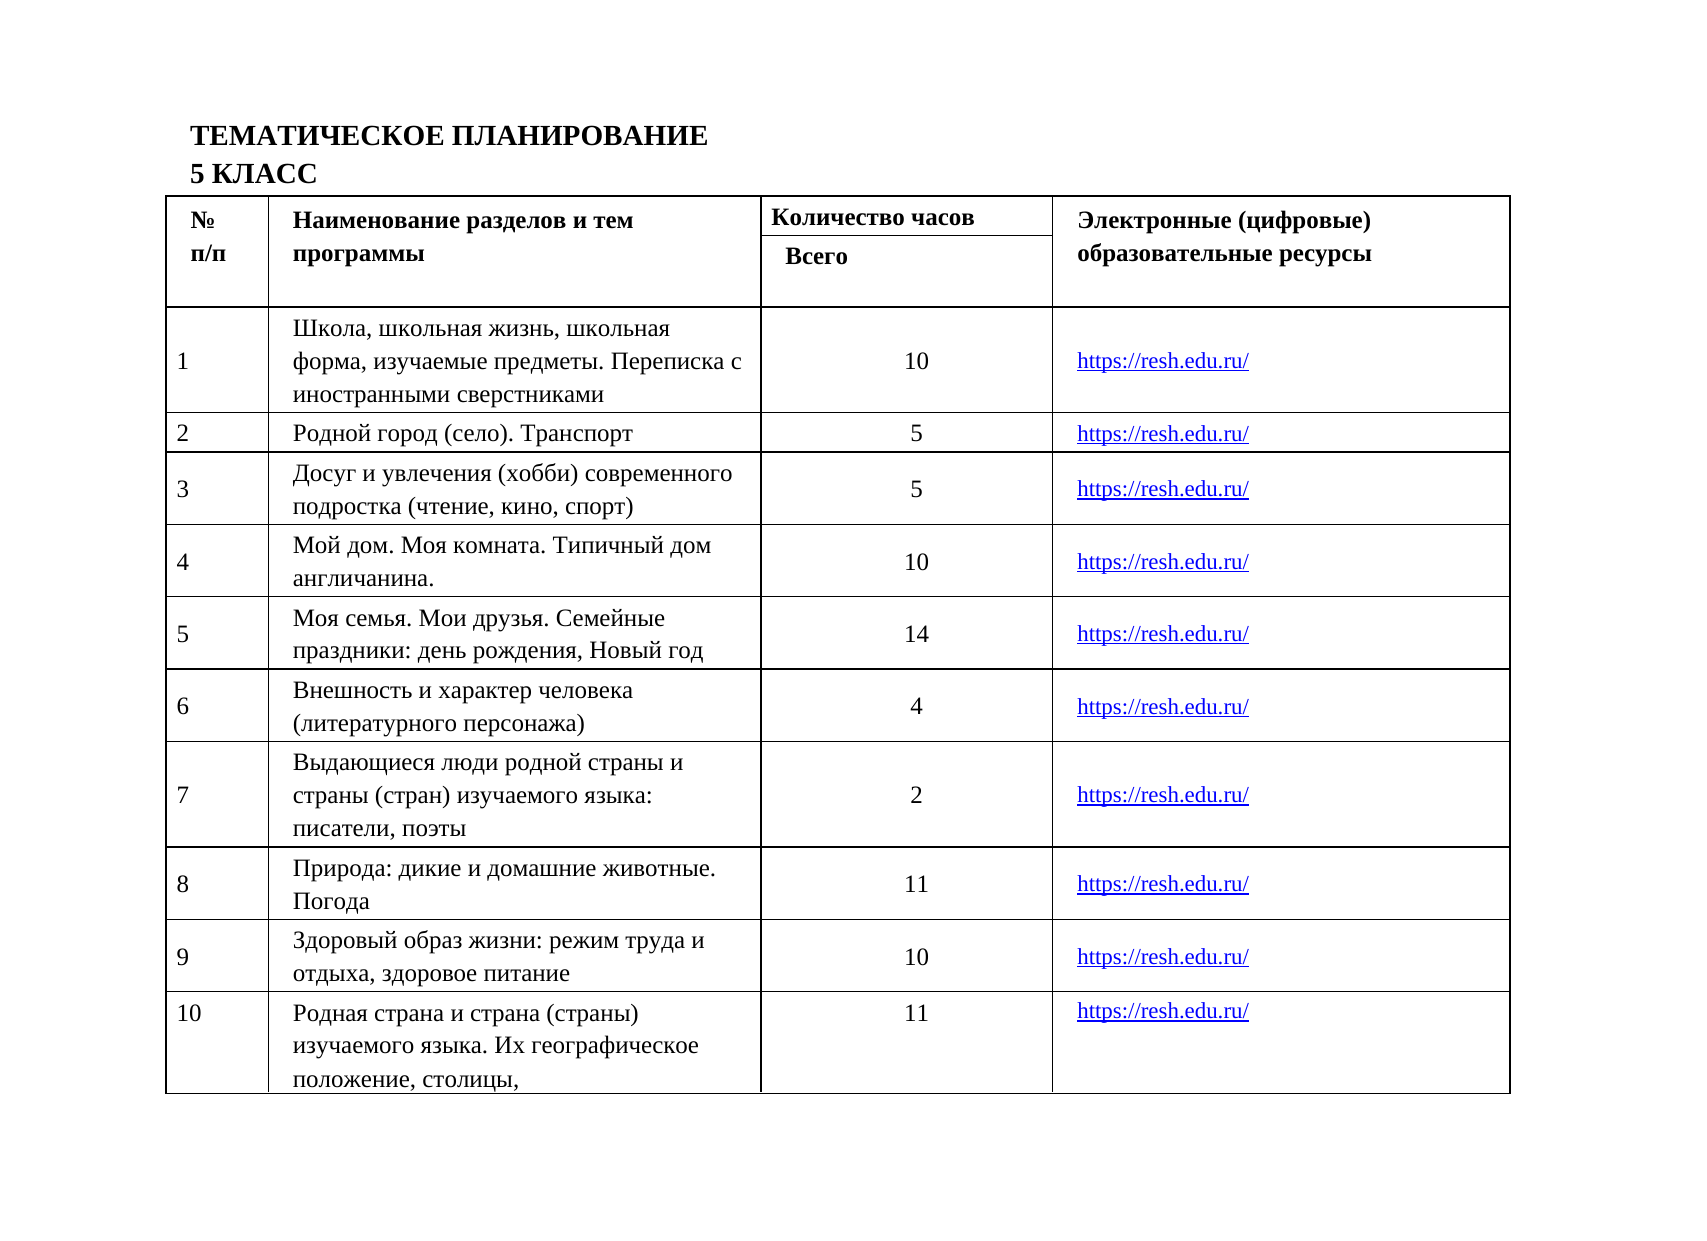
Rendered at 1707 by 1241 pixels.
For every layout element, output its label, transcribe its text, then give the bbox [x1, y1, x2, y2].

table_cell https://resh.edu.ru/ [1053, 848, 1509, 918]
table_cell 7 [167, 742, 268, 846]
table_cell Всего [762, 236, 1052, 306]
table_cell 2 [167, 413, 268, 451]
table_cell https://resh.edu.ru/ [1053, 525, 1509, 596]
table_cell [1053, 992, 1509, 1092]
table_cell 10 [762, 920, 1052, 991]
table_cell 1 [167, 308, 268, 412]
table_cell https://resh.edu.ru/ [1053, 453, 1509, 523]
table_cell Внешность и характер человека (литературного персонажа) [269, 670, 760, 741]
table_cell 10 [167, 992, 268, 1092]
table_cell https://resh.edu.ru/ [1053, 920, 1509, 991]
text ТЕМАТИЧЕСКОЕ ПЛАНИРОВАНИЕ [190, 118, 1618, 152]
table_cell 4 [167, 525, 268, 596]
text 5 КЛАСС [190, 157, 1618, 190]
table_cell 5 [762, 413, 1052, 451]
table_cell 5 [762, 453, 1052, 523]
table_cell 11 [762, 848, 1052, 918]
table_cell 3 [167, 453, 268, 523]
table_header Наименование разделов и тем программы [269, 197, 760, 306]
table_header Электронные (цифровые) образовательные ресурсы [1053, 197, 1509, 306]
table_cell 6 [167, 670, 268, 741]
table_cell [269, 992, 760, 1092]
table_cell 8 [167, 848, 268, 918]
table_cell https://resh.edu.ru/ [1053, 742, 1509, 846]
table_cell https://resh.edu.ru/ [1053, 597, 1509, 668]
table_cell Досуг и увлечения (хобби) современного подростка (чтение, кино, спорт) [269, 453, 760, 523]
table_cell Мой дом. Моя комната. Типичный дом англичанина. [269, 525, 760, 596]
table_cell Моя семья. Мои друзья. Семейные праздники: день рождения, Новый год [269, 597, 760, 668]
table_cell 10 [762, 525, 1052, 596]
table_header № п/п [167, 197, 268, 306]
table_cell 9 [167, 920, 268, 991]
table_cell https://resh.edu.ru/ [1053, 413, 1509, 451]
table_cell 4 [762, 670, 1052, 741]
table_cell 5 [167, 597, 268, 668]
table_header Количество часов [762, 197, 1052, 234]
table_cell 11 [762, 992, 1052, 1092]
table_cell 10 [762, 308, 1052, 412]
table_cell 2 [762, 742, 1052, 846]
table_cell https://resh.edu.ru/ [1053, 670, 1509, 741]
table_cell Выдающиеся люди родной страны и страны (стран) изучаемого языка: писатели, поэты [269, 742, 760, 846]
table_cell 14 [762, 597, 1052, 668]
table_cell Родной город (село). Транспорт [269, 413, 760, 451]
table_cell Природа: дикие и домашние животные. Погода [269, 848, 760, 918]
table_cell Здоровый образ жизни: режим труда и отдыха, здоровое питание [269, 920, 760, 991]
table_cell https://resh.edu.ru/ [1053, 308, 1509, 412]
table_cell Школа, школьная жизнь, школьная форма, изучаемые предметы. Переписка с иностранными сверстниками [269, 308, 760, 412]
